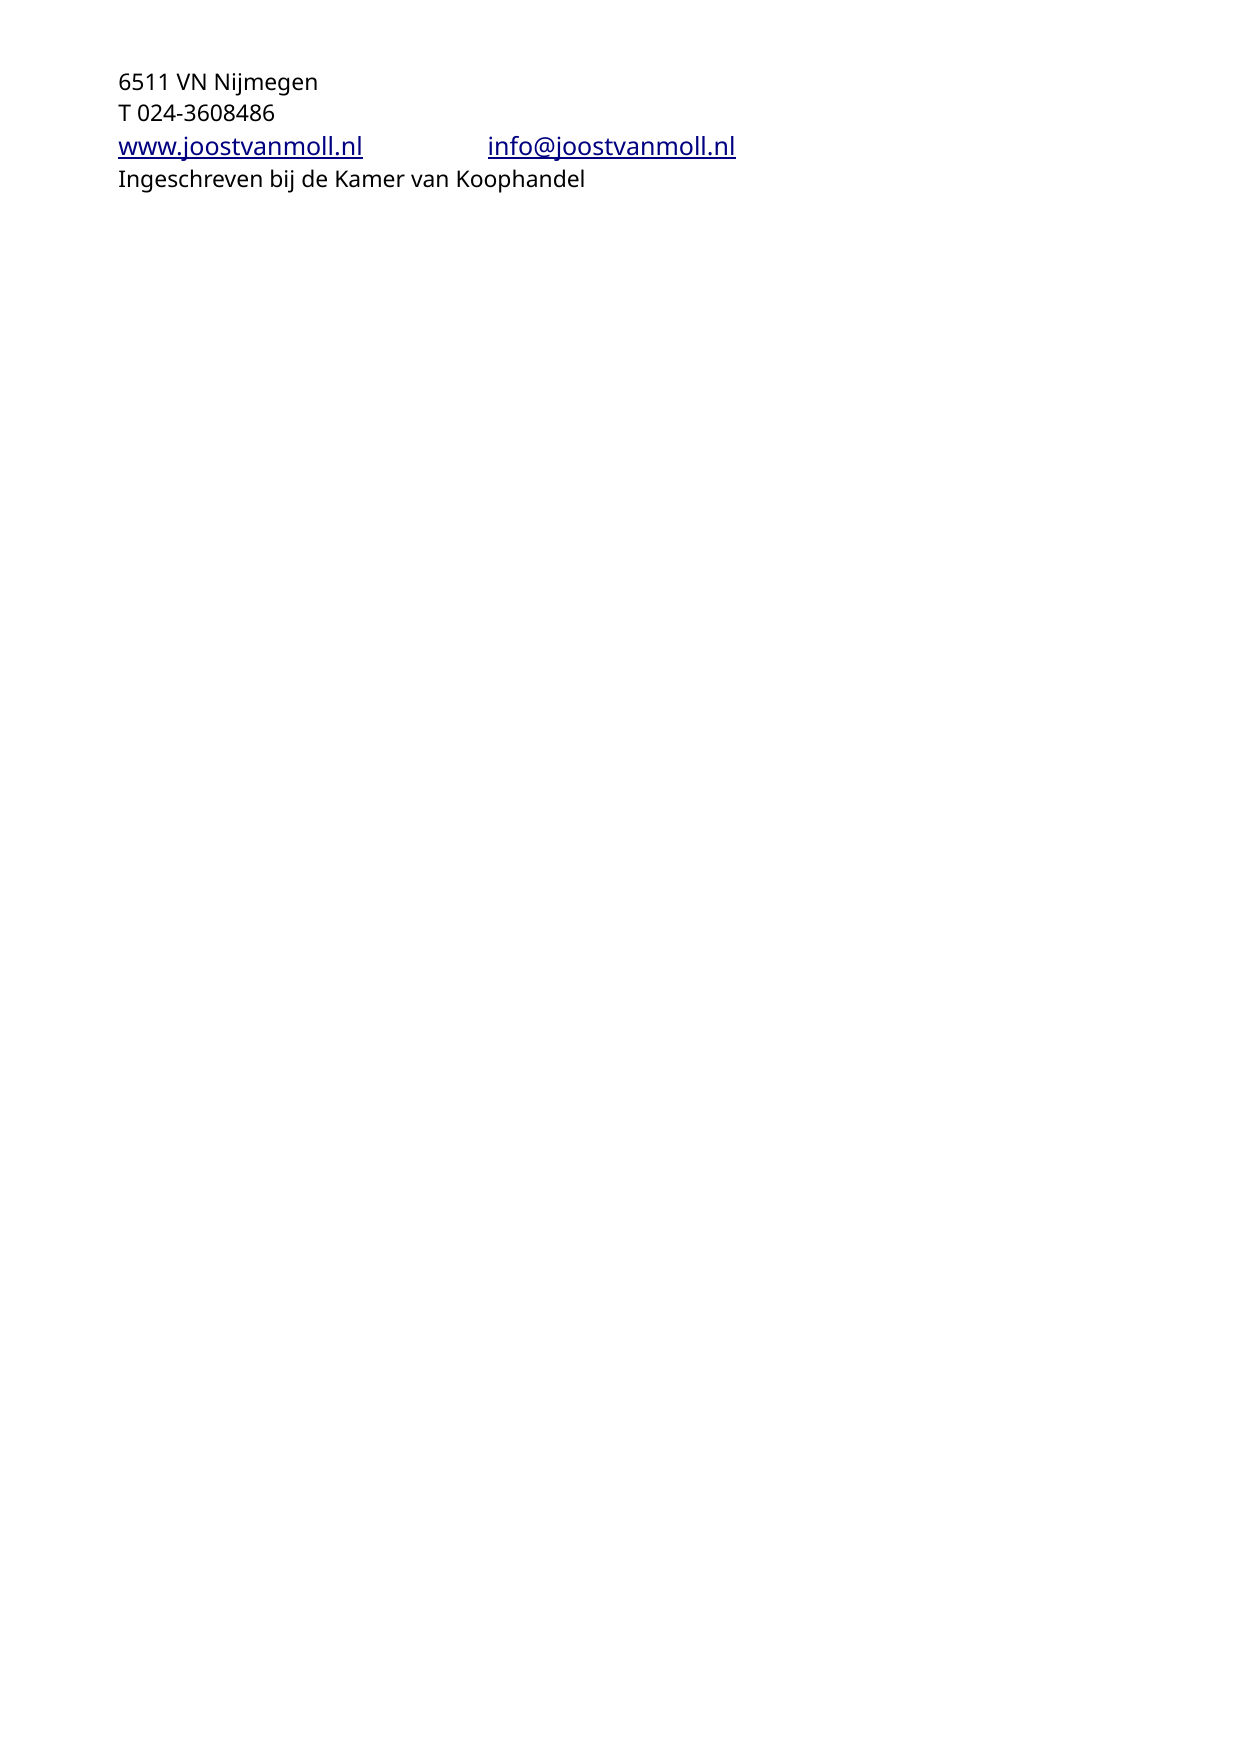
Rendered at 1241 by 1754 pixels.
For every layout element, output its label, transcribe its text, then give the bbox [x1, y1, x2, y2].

text T 024-3608486 [118, 97, 1135, 128]
text Ingeschreven bij de Kamer van Koophandel [118, 162, 1135, 194]
text 6511 VN Nijmegen [118, 66, 1135, 97]
text www.joostvanmoll.nl info@joostvanmoll.nl [118, 128, 1135, 162]
